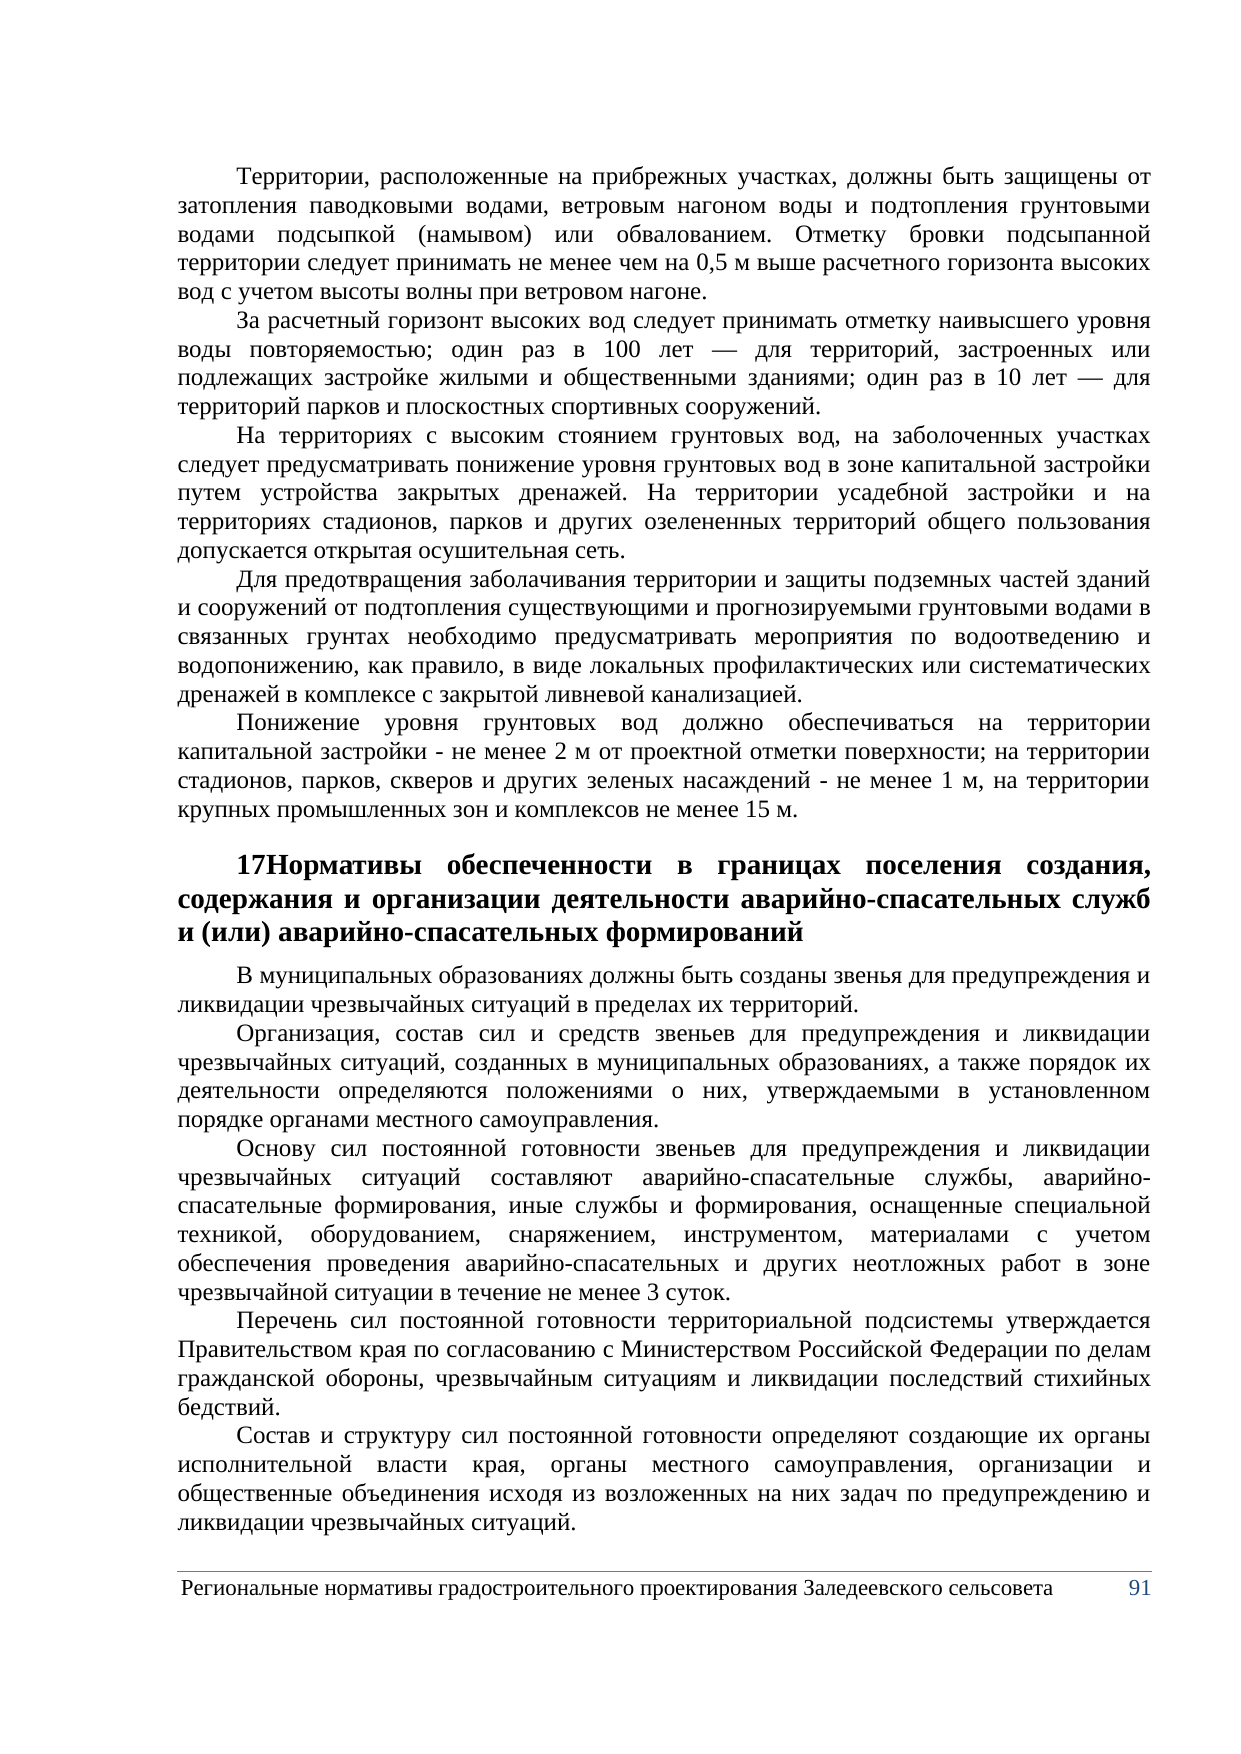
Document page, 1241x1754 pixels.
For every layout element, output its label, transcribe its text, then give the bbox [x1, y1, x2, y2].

text Территории, расположенные на прибрежных участках, должны быть защищены от затопления паводковыми водами, ветровым нагоном воды и подтопления грунтовыми водами подсыпкой (намывом) или обвалованием. Отметку бровки подсыпанной территории следует принимать не менее чем на 0,5 м выше расчетного горизонта высоких вод с учетом высоты волны при ветровом нагоне. [177, 161, 1152, 305]
text Понижение уровня грунтовых вод должно обеспечиваться на территории капитальной застройки - не менее 2 м от проектной отметки поверхности; на территории стадионов, парков, скверов и других зеленых насаждений - не менее 1 м, на территории крупных промышленных зон и комплексов не менее 15 м. [177, 707, 1152, 822]
text За расчетный горизонт высоких вод следует принимать отметку наивысшего уровня воды повторяемостью; один раз в 100 лет — для территорий, застроенных или подлежащих застройке жилыми и общественными зданиями; один раз в 10 лет — для территорий парков и плоскостных спортивных сооружений. [177, 305, 1152, 420]
text Организация, состав сил и средств звеньев для предупреждения и ликвидации чрезвычайных ситуаций, созданных в муниципальных образованиях, а также порядок их деятельности определяются положениями о них, утверждаемыми в установленном порядке органами местного самоуправления. [177, 1018, 1152, 1133]
subtitle Нормативы обеспеченности в границах поселения создания, содержания и организации деятельности аварийно-спасательных служб и (или) аварийно-спасательных формирований [177, 847, 1152, 948]
text Основу сил постоянной готовности звеньев для предупреждения и ликвидации чрезвычайных ситуаций составляют аварийно-спасательные службы, аварийно-спасательные формирования, иные службы и формирования, оснащенные специальной техникой, оборудованием, снаряжением, инструментом, материалами с учетом обеспечения проведения аварийно-спасательных и других неотложных работ в зоне чрезвычайной ситуации в течение не менее 3 суток. [177, 1133, 1152, 1306]
text Для предотвращения заболачивания территории и защиты подземных частей зданий и сооружений от подтопления существующими и прогнозируемыми грунтовыми водами в связанных грунтах необходимо предусматривать мероприятия по водоотведению и водопонижению, как правило, в виде локальных профилактических или систематических дренажей в комплексе с закрытой ливневой канализацией. [177, 564, 1152, 707]
text Перечень сил постоянной готовности территориальной подсистемы утверждается Правительством края по согласованию с Министерством Российской Федерации по делам гражданской обороны, чрезвычайным ситуациям и ликвидации последствий стихийных бедствий. [177, 1306, 1152, 1421]
text В муниципальных образованиях должны быть созданы звенья для предупреждения и ликвидации чрезвычайных ситуаций в пределах их территорий. [177, 961, 1152, 1018]
text На территориях с высоким стоянием грунтовых вод, на заболоченных участках следует предусматривать понижение уровня грунтовых вод в зоне капитальной застройки путем устройства закрытых дренажей. На территории усадебной застройки и на территориях стадионов, парков и других озелененных территорий общего пользования допускается открытая осушительная сеть. [177, 420, 1152, 564]
text Состав и структуру сил постоянной готовности определяют создающие их органы исполнительной власти края, органы местного самоуправления, организации и общественные объединения исходя из возложенных на них задач по предупреждению и ликвидации чрезвычайных ситуаций. [177, 1421, 1152, 1536]
